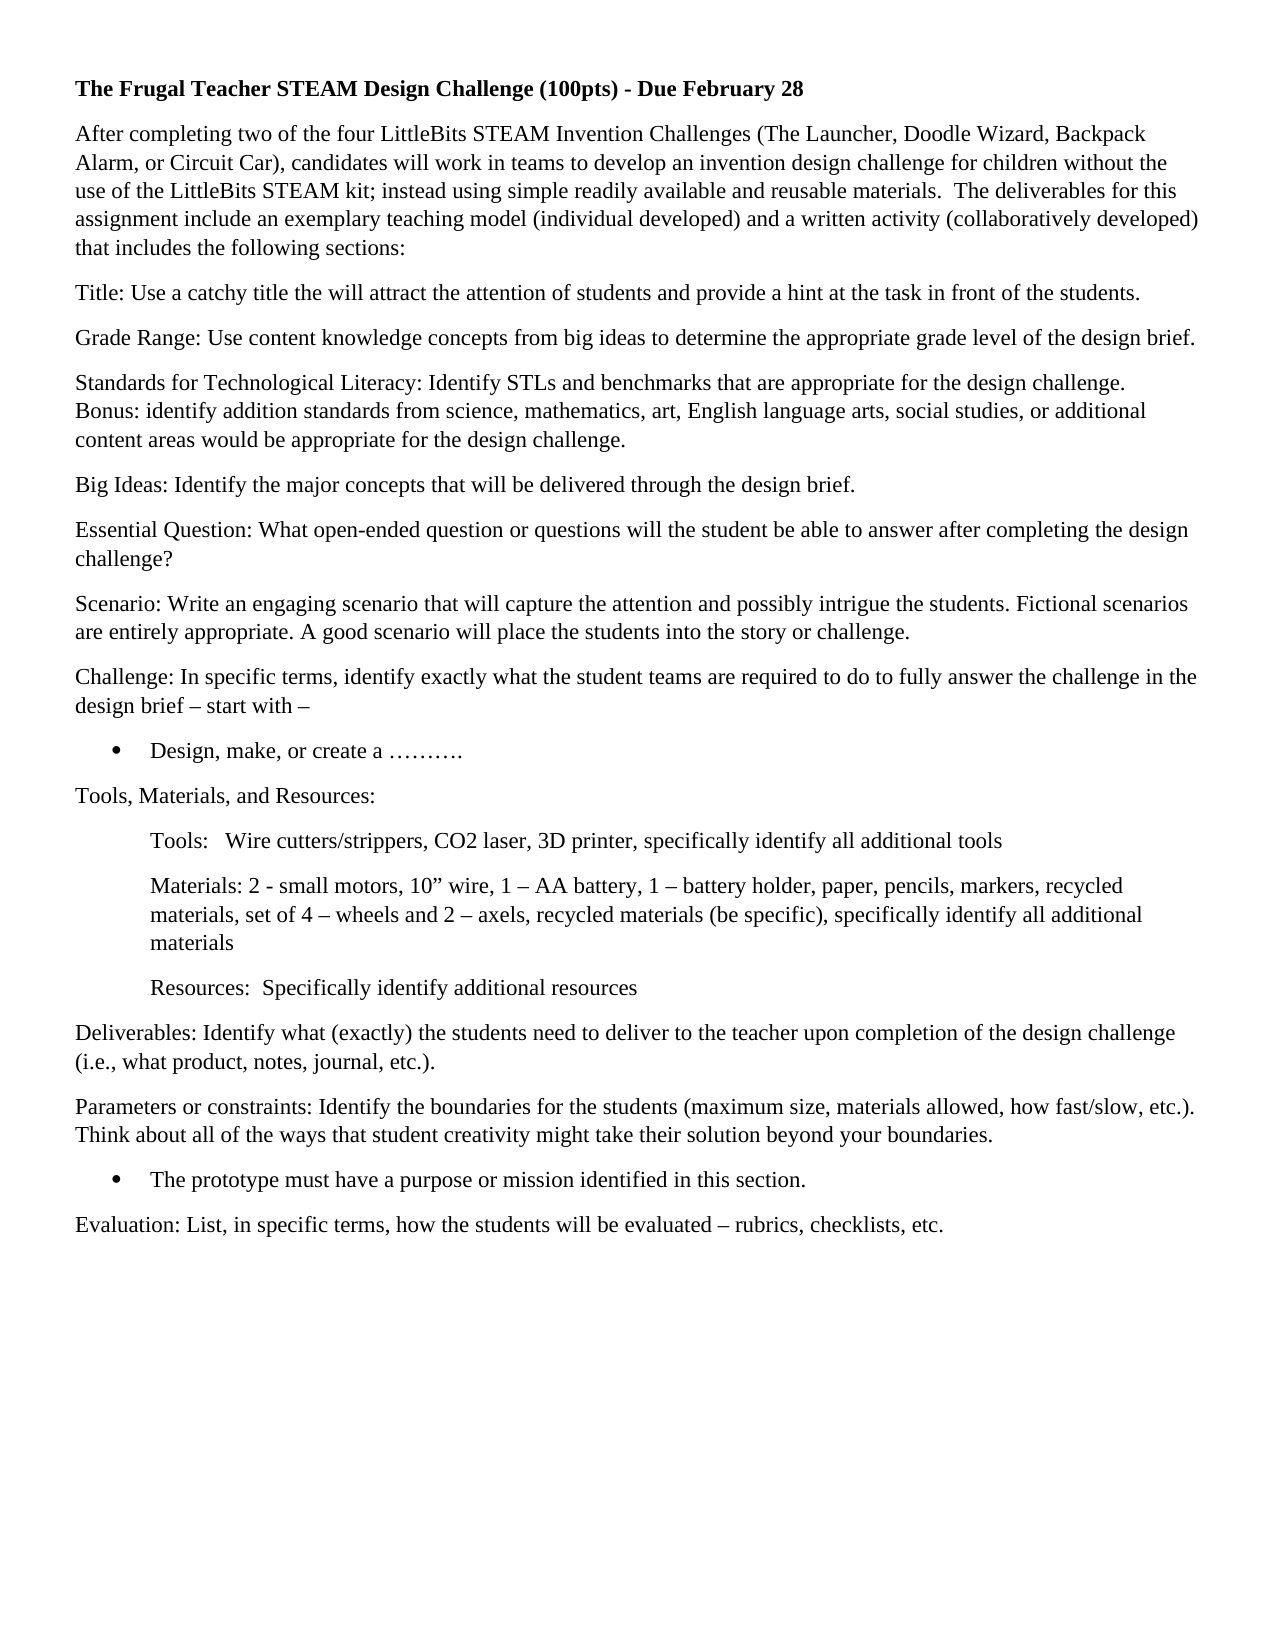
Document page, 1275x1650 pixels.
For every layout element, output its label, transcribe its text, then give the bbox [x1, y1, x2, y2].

text Parameters or constraints: Identify the boundaries for the students (maximum size, materials allowed, how fast/slow, etc.). Think about all of the ways that student creativity might take their solution beyond your boundaries. [75, 1093, 1200, 1148]
text Scenario: Write an engaging scenario that will capture the attention and possibly intrigue the students. Fictional scenarios are entirely appropriate. A good scenario will place the students into the story or challenge. [75, 590, 1200, 644]
text Challenge: In specific terms, identify exactly what the student teams are required to do to fully answer the challenge in the design brief – start with – [75, 663, 1200, 718]
text Tools, Materials, and Resources: [75, 782, 1200, 808]
text After completing two of the four LittleBits STEAM Invention Challenges (The Launcher, Doodle Wizard, Backpack Alarm, or Circuit Car), candidates will work in teams to develop an invention design challenge for children without the use of the LittleBits STEAM kit; instead using simple readily available and reusable materials. The deliverables for this assignment include an exemplary teaching model (individual developed) and a written activity (collaboratively developed) that includes the following sections: [75, 120, 1200, 260]
text Resources: Specifically identify additional resources [150, 974, 1200, 1001]
text Grade Range: Use content knowledge concepts from big ideas to determine the appropriate grade level of the design brief. [75, 324, 1200, 350]
text Essential Question: What open-ended question or questions will the student be able to answer after completing the design challenge? [75, 516, 1200, 571]
text Tools: Wire cutters/strippers, CO2 laser, 3D printer, specifically identify all additional tools [150, 827, 1200, 853]
text Standards for Technological Literacy: Identify STLs and benchmarks that are appropriate for the design challenge. Bonus: identify addition standards from science, mathematics, art, English language arts, social studies, or additional content areas would be appropriate for the design challenge. [75, 369, 1200, 452]
list The prototype must have a purpose or mission identified in this section. [112, 1166, 1200, 1193]
list Design, make, or create a ………. [112, 737, 1200, 763]
text Deliverables: Identify what (exactly) the students need to deliver to the teacher upon completion of the design challenge (i.e., what product, notes, journal, etc.). [75, 1019, 1200, 1074]
text The Frugal Teacher STEAM Design Challenge (100pts) - Due February 28 [75, 75, 1200, 101]
text Big Ideas: Identify the major concepts that will be delivered through the design brief. [75, 471, 1200, 497]
text Title: Use a catchy title the will attract the attention of students and provide a hint at the task in front of the students. [75, 279, 1200, 305]
text Materials: 2 - small motors, 10” wire, 1 – AA battery, 1 – battery holder, paper, pencils, markers, recycled materials, set of 4 – wheels and 2 – axels, recycled materials (be specific), specifically identify all additional materials [150, 872, 1200, 955]
text Evaluation: List, in specific terms, how the students will be evaluated – rubrics, checklists, etc. [75, 1211, 1200, 1238]
